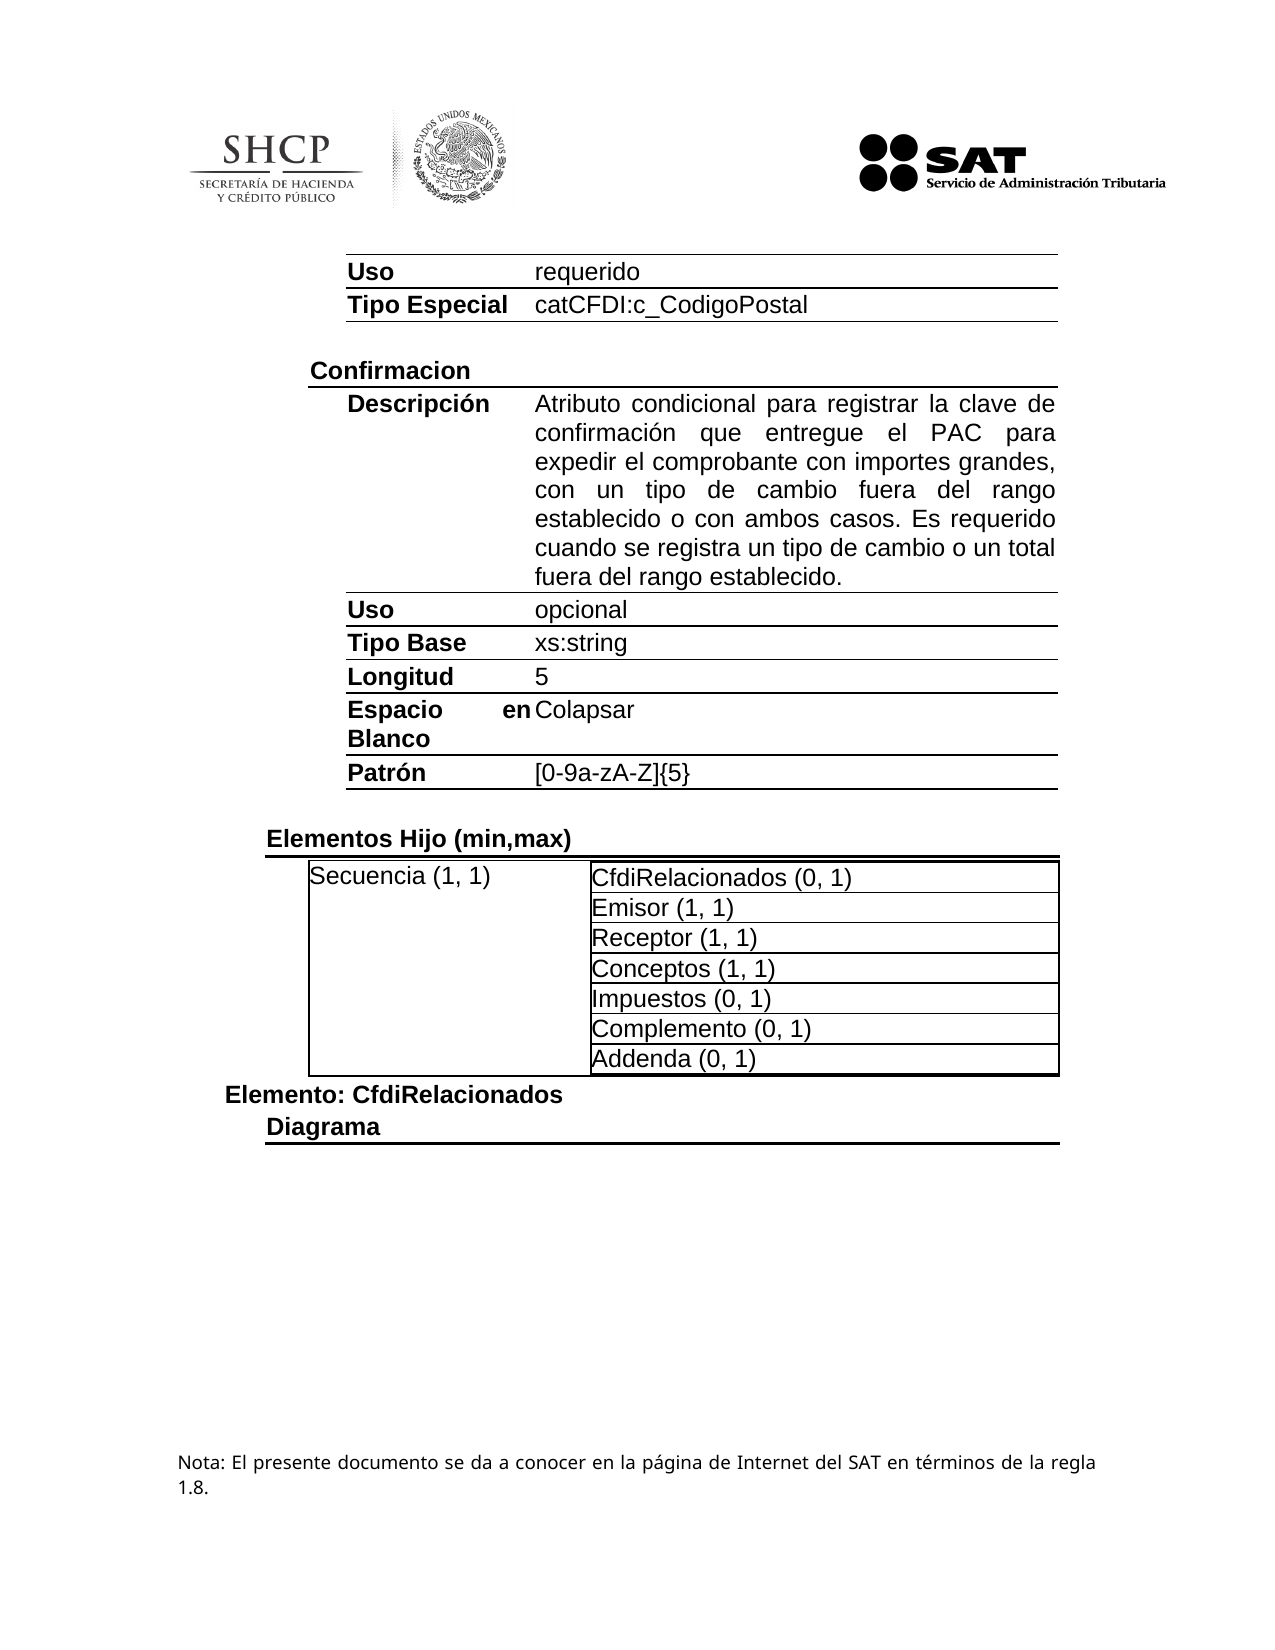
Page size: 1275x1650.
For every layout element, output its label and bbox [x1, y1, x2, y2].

picture [855, 130, 1168, 193]
picture [177, 103, 515, 208]
table_cell [165, 248, 1073, 1147]
